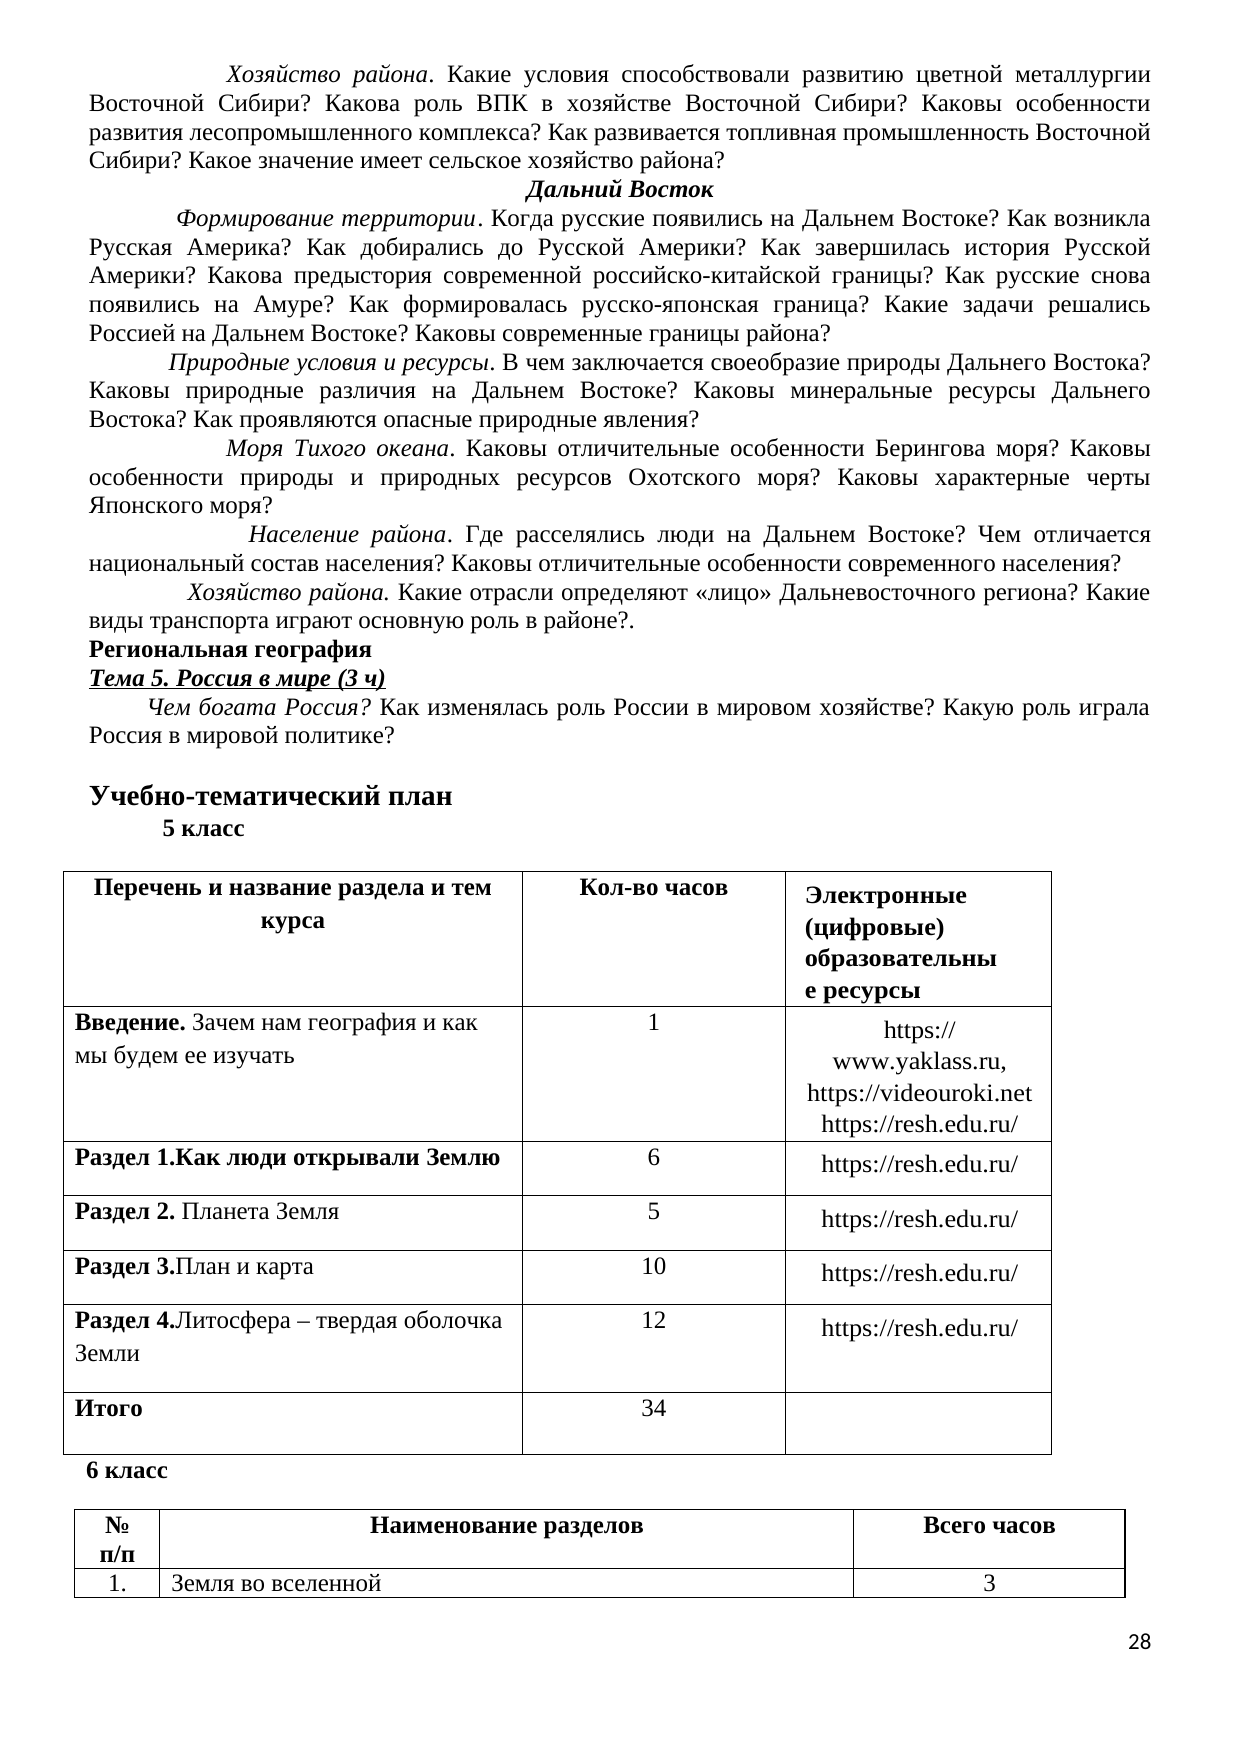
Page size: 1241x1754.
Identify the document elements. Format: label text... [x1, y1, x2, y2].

text Хозяйство района. Какие отрасли определяют «лицо» Дальневосточного региона? Какие виды транспорта играют основную роль в районе?. [89, 577, 1152, 634]
text Хозяйство района. Какие условия способствовали развитию цветной металлургии Восточной Сибири? Какова роль ВПК в хозяйстве Восточной Сибири? Каковы особенности развития лесопромышленного комплекса? Как развивается топливная промышленность Восточной Сибири? Какое значение имеет сельское хозяйство района? [89, 59, 1152, 174]
table_cell 3 [854, 1569, 1124, 1597]
table_cell 34 [523, 1393, 785, 1454]
table_header Электронные (цифровые) образовательные ресурсы [786, 872, 1051, 1006]
table_cell Раздел 2. Планета Земля [64, 1196, 522, 1250]
text Природные условия и ресурсы. В чем заключается своеобразие природы Дальнего Востока? Каковы природные различия на Дальнем Востоке? Каковы минеральные ресурсы Дальнего Востока? Как проявляются опасные природные явления? [89, 347, 1152, 433]
table_cell 5 [523, 1196, 785, 1250]
table_cell 1 [523, 1007, 785, 1141]
table_cell Раздел 3.План и карта [64, 1251, 522, 1304]
text Тема 5. Россия в мире (3 ч) [89, 663, 1152, 692]
table_cell Раздел 1.Как люди открывали Землю [64, 1142, 522, 1195]
text Моря Тихого океана. Каковы отличительные особенности Берингова моря? Каковы особенности природы и природных ресурсов Охотского моря? Каковы характерные черты Японского моря? [89, 433, 1152, 519]
table_cell Итого [64, 1393, 522, 1454]
list Дальний Восток [89, 174, 1152, 203]
text Население района. Где расселялись люди на Дальнем Востоке? Чем отличается национальный состав населения? Каковы отличительные особенности современного населения? [89, 519, 1152, 577]
list Формирование территории. Когда русские появились на Дальнем Востоке? Как возникла Русская Америка? Как добирались до Русской Америки? Как завершилась история Русской Америки? Какова предыстория современной российско-китайской границы? Как русские снова появились на Амуре? Как формировалась русско-японская граница? Какие задачи решались Россией на Дальнем Востоке? Каковы современные границы района? [89, 203, 1152, 347]
text 6 класс [86, 1455, 1152, 1484]
table_header Кол-во часов [523, 872, 785, 1006]
table_cell Раздел 4.Литосфера – твердая оболочка Земли [64, 1305, 522, 1392]
table_cell Введение. Зачем нам география и как мы будем ее изучать [64, 1007, 522, 1141]
table_cell https://resh.edu.ru/ [786, 1142, 1051, 1195]
table_cell https://resh.edu.ru/ [786, 1196, 1051, 1250]
text Чем богата Россия? Как изменялась роль России в мировом хозяйстве? Какую роль играла Россия в мировой политике? [89, 692, 1152, 749]
text 5 класс [89, 813, 1152, 842]
table_header Перечень и название раздела и тем курса [64, 872, 522, 1006]
table_cell 12 [523, 1305, 785, 1392]
table_cell https://www.yaklass.ru, https://videouroki.net https://resh.edu.ru/ [786, 1007, 1051, 1141]
table_cell 6 [523, 1142, 785, 1195]
table_cell https://resh.edu.ru/ [786, 1305, 1051, 1392]
table_cell 1. [75, 1569, 159, 1597]
text Учебно-тематический план [89, 778, 1152, 813]
table_cell Земля во вселенной [160, 1569, 853, 1597]
table_header Наименование разделов [160, 1510, 853, 1567]
table_cell [786, 1393, 1051, 1454]
text Региональная география [89, 634, 1152, 663]
table_header № п/п [75, 1510, 159, 1567]
table_cell https://resh.edu.ru/ [786, 1251, 1051, 1304]
table_header Всего часов [854, 1510, 1124, 1567]
table_cell 10 [523, 1251, 785, 1304]
